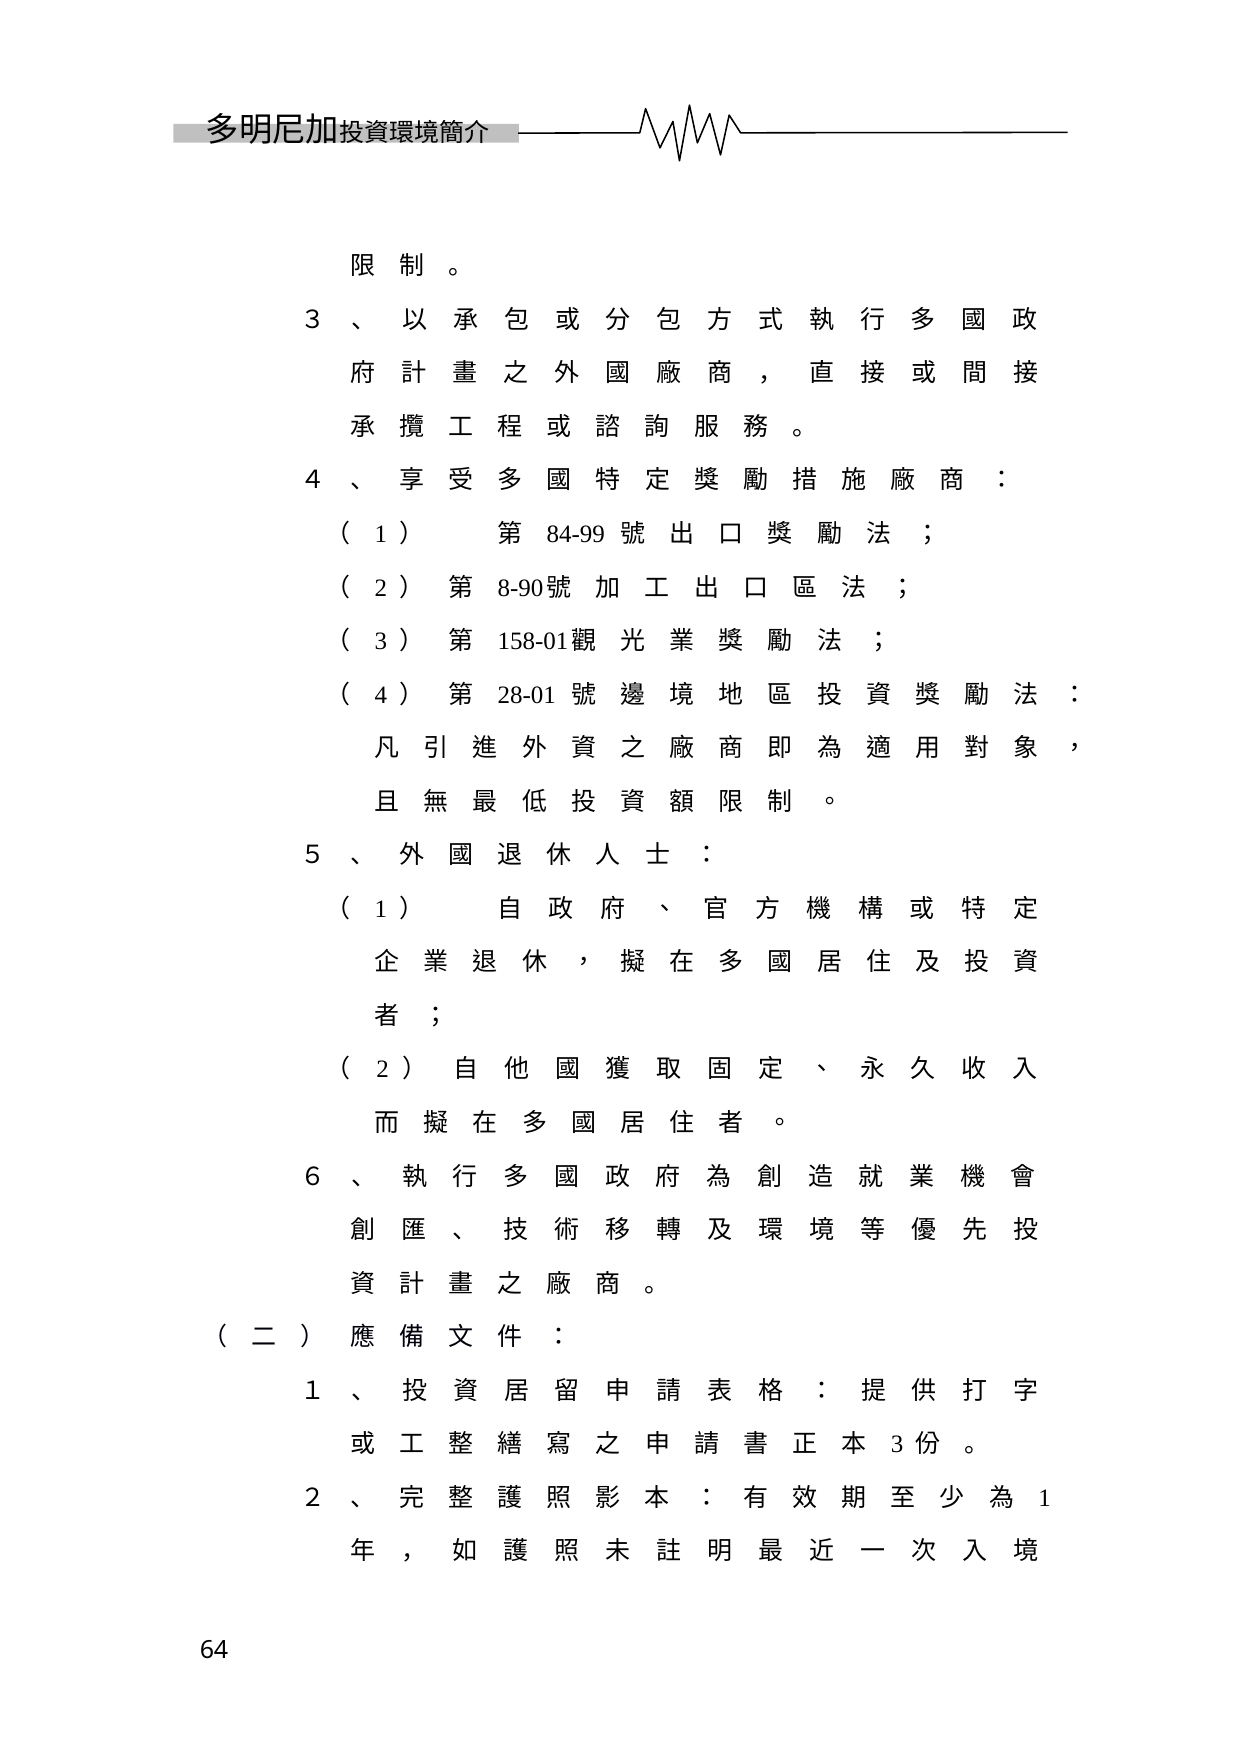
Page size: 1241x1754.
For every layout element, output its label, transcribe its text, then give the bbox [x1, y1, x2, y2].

text （1） 自政府、官方機構或特定企業退休，擬在多國居住及投資者； [301, 880, 1063, 1040]
text ２、加工出口區廠商投資金額則無限制。 [276, 237, 1063, 291]
text １、投資居留申請表格：提供打字或工整繕寫之申請書正本3份。 [276, 1362, 1063, 1469]
text （二）應備文件： [202, 1308, 1063, 1362]
text （3）第158-01觀光業獎勵法； [301, 612, 1063, 666]
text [276, 1469, 1063, 1576]
text ３、以承包或分包方式執行多國政府計畫之外國廠商，直接或間接承攬工程或諮詢服務。 [276, 291, 1063, 451]
text ４、享受多國特定獎勵措施廠商： [276, 451, 1063, 505]
text （2）自他國獲取固定、永久收入而擬在多國居住者。 [301, 1040, 1063, 1147]
text （4）第28-01號邊境地區投資獎勵法：凡引進外資之廠商即為適用對象，且無最低投資額限制。 [301, 666, 1063, 826]
text ５、外國退休人士： [276, 826, 1063, 880]
text （1） 第84-99號出口獎勵法； [301, 505, 1063, 558]
text （2）第8-90號加工出口區法； [301, 558, 1063, 612]
text ６、執行多國政府為創造就業機會、創匯、技術移轉及環境等優先投資計畫之廠商。 [276, 1147, 1063, 1308]
